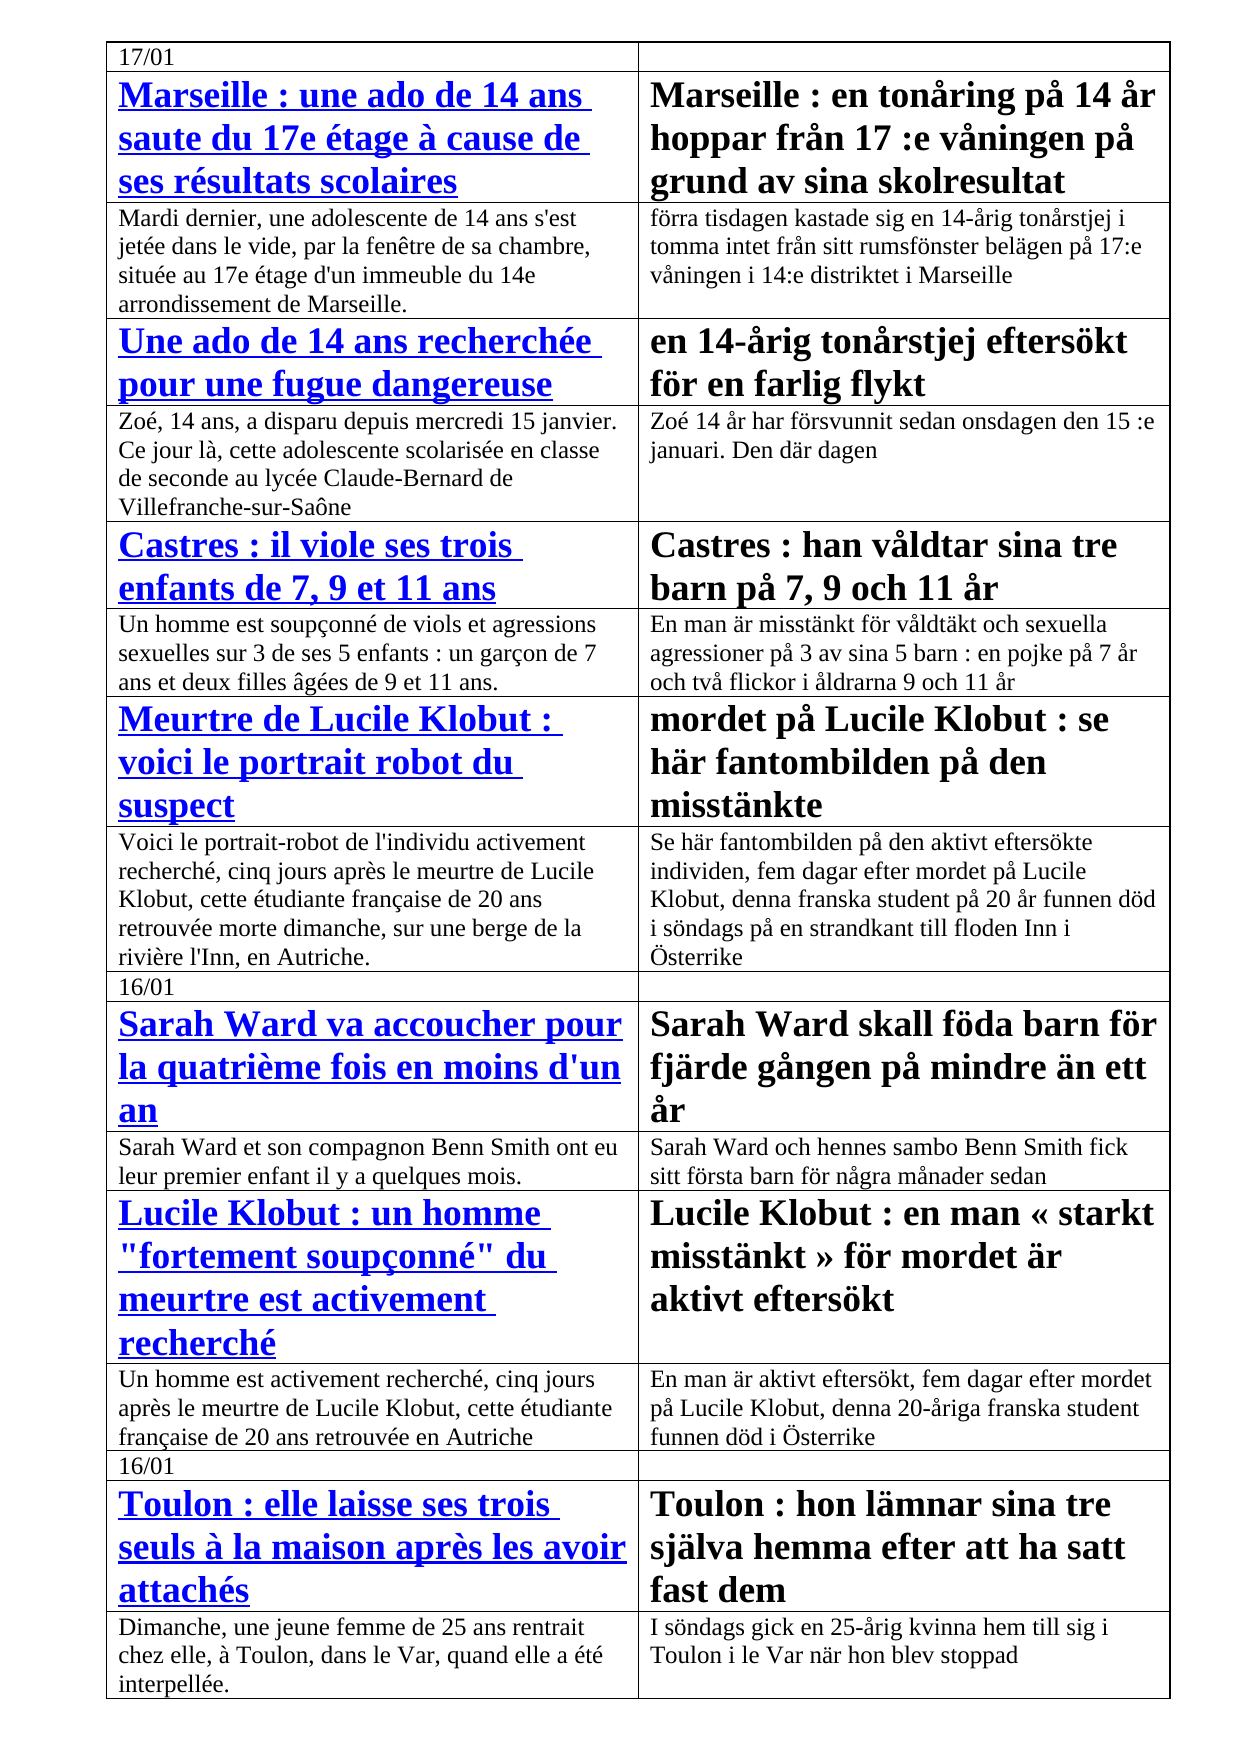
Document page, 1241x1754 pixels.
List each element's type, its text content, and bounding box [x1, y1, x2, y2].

table_cell Castres : han våldtar sina tre barn på 7, 9 och 11 år [639, 522, 1169, 608]
table_cell Dimanche, une jeune femme de 25 ans rentrait chez elle, à Toulon, dans le Var, quand elle a été interpellée. [107, 1612, 638, 1698]
table_cell 16/01 [107, 972, 638, 1001]
table_cell Meurtre de Lucile Klobut : voici le portrait robot du suspect [107, 697, 638, 826]
table_header 17/01 [107, 43, 638, 71]
table_cell [639, 972, 1169, 1001]
table_cell Une ado de 14 ans recherchée pour une fugue dangereuse [107, 319, 638, 405]
table_cell Castres : il viole ses trois enfants de 7, 9 et 11 ans [107, 522, 638, 608]
table_cell I söndags gick en 25-årig kvinna hem till sig i Toulon i le Var när hon blev stoppad [639, 1612, 1169, 1698]
table_cell en 14-årig tonårstjej eftersökt för en farlig flykt [639, 319, 1169, 405]
table_cell Sarah Ward och hennes sambo Benn Smith fick sitt första barn för några månader sedan [639, 1132, 1169, 1189]
table_cell En man är aktivt eftersökt, fem dagar efter mordet på Lucile Klobut, denna 20-åriga franska student funnen död i Österrike [639, 1364, 1169, 1450]
table_cell Lucile Klobut : un homme "fortement soupçonné" du meurtre est activement recherché [107, 1191, 638, 1363]
table_cell Mardi dernier, une adolescente de 14 ans s'est jetée dans le vide, par la fenêtre de sa chambre, située au 17e étage d'un immeuble du 14e arrondissement de Marseille. [107, 203, 638, 318]
table_cell mordet på Lucile Klobut : se här fantombilden på den misstänkte [639, 697, 1169, 826]
table_cell Zoé 14 år har försvunnit sedan onsdagen den 15 :e januari. Den där dagen [639, 406, 1169, 521]
table_cell Lucile Klobut : en man « starkt misstänkt » för mordet är aktivt eftersökt [639, 1191, 1169, 1363]
table_cell Sarah Ward skall föda barn för fjärde gången på mindre än ett år [639, 1002, 1169, 1131]
table_cell Zoé, 14 ans, a disparu depuis mercredi 15 janvier. Ce jour là, cette adolescente scolarisée en classe de seconde au lycée Claude-Bernard de Villefranche-sur-Saône [107, 406, 638, 521]
table_cell Sarah Ward et son compagnon Benn Smith ont eu leur premier enfant il y a quelques mois. [107, 1132, 638, 1189]
table_cell förra tisdagen kastade sig en 14-årig tonårstjej i tomma intet från sitt rumsfönster belägen på 17:e våningen i 14:e distriktet i Marseille [639, 203, 1169, 318]
table_cell Toulon : hon lämnar sina tre själva hemma efter att ha satt fast dem [639, 1481, 1169, 1611]
table_cell Toulon : elle laisse ses trois seuls à la maison après les avoir attachés [107, 1481, 638, 1611]
table_cell Se här fantombilden på den aktivt eftersökte individen, fem dagar efter mordet på Lucile Klobut, denna franska student på 20 år funnen död i söndags på en strandkant till floden Inn i Österrike [639, 827, 1169, 971]
table_cell Marseille : une ado de 14 ans saute du 17e étage à cause de ses résultats scolaires [107, 72, 638, 202]
table_cell 16/01 [107, 1451, 638, 1480]
table_cell [639, 1451, 1169, 1480]
table_cell Un homme est activement recherché, cinq jours après le meurtre de Lucile Klobut, cette étudiante française de 20 ans retrouvée en Autriche [107, 1364, 638, 1450]
table_cell Un homme est soupçonné de viols et agressions sexuelles sur 3 de ses 5 enfants : un garçon de 7 ans et deux filles âgées de 9 et 11 ans. [107, 609, 638, 696]
table_cell Sarah Ward va accoucher pour la quatrième fois en moins d'un an [107, 1002, 638, 1131]
table_cell En man är misstänkt för våldtäkt och sexuella agressioner på 3 av sina 5 barn : en pojke på 7 år och två flickor i åldrarna 9 och 11 år [639, 609, 1169, 696]
table_header [639, 43, 1169, 71]
table_cell Marseille : en tonåring på 14 år hoppar från 17 :e våningen på grund av sina skolresultat [639, 72, 1169, 202]
table_cell Voici le portrait-robot de l'individu activement recherché, cinq jours après le meurtre de Lucile Klobut, cette étudiante française de 20 ans retrouvée morte dimanche, sur une berge de la rivière l'Inn, en Autriche. [107, 827, 638, 971]
